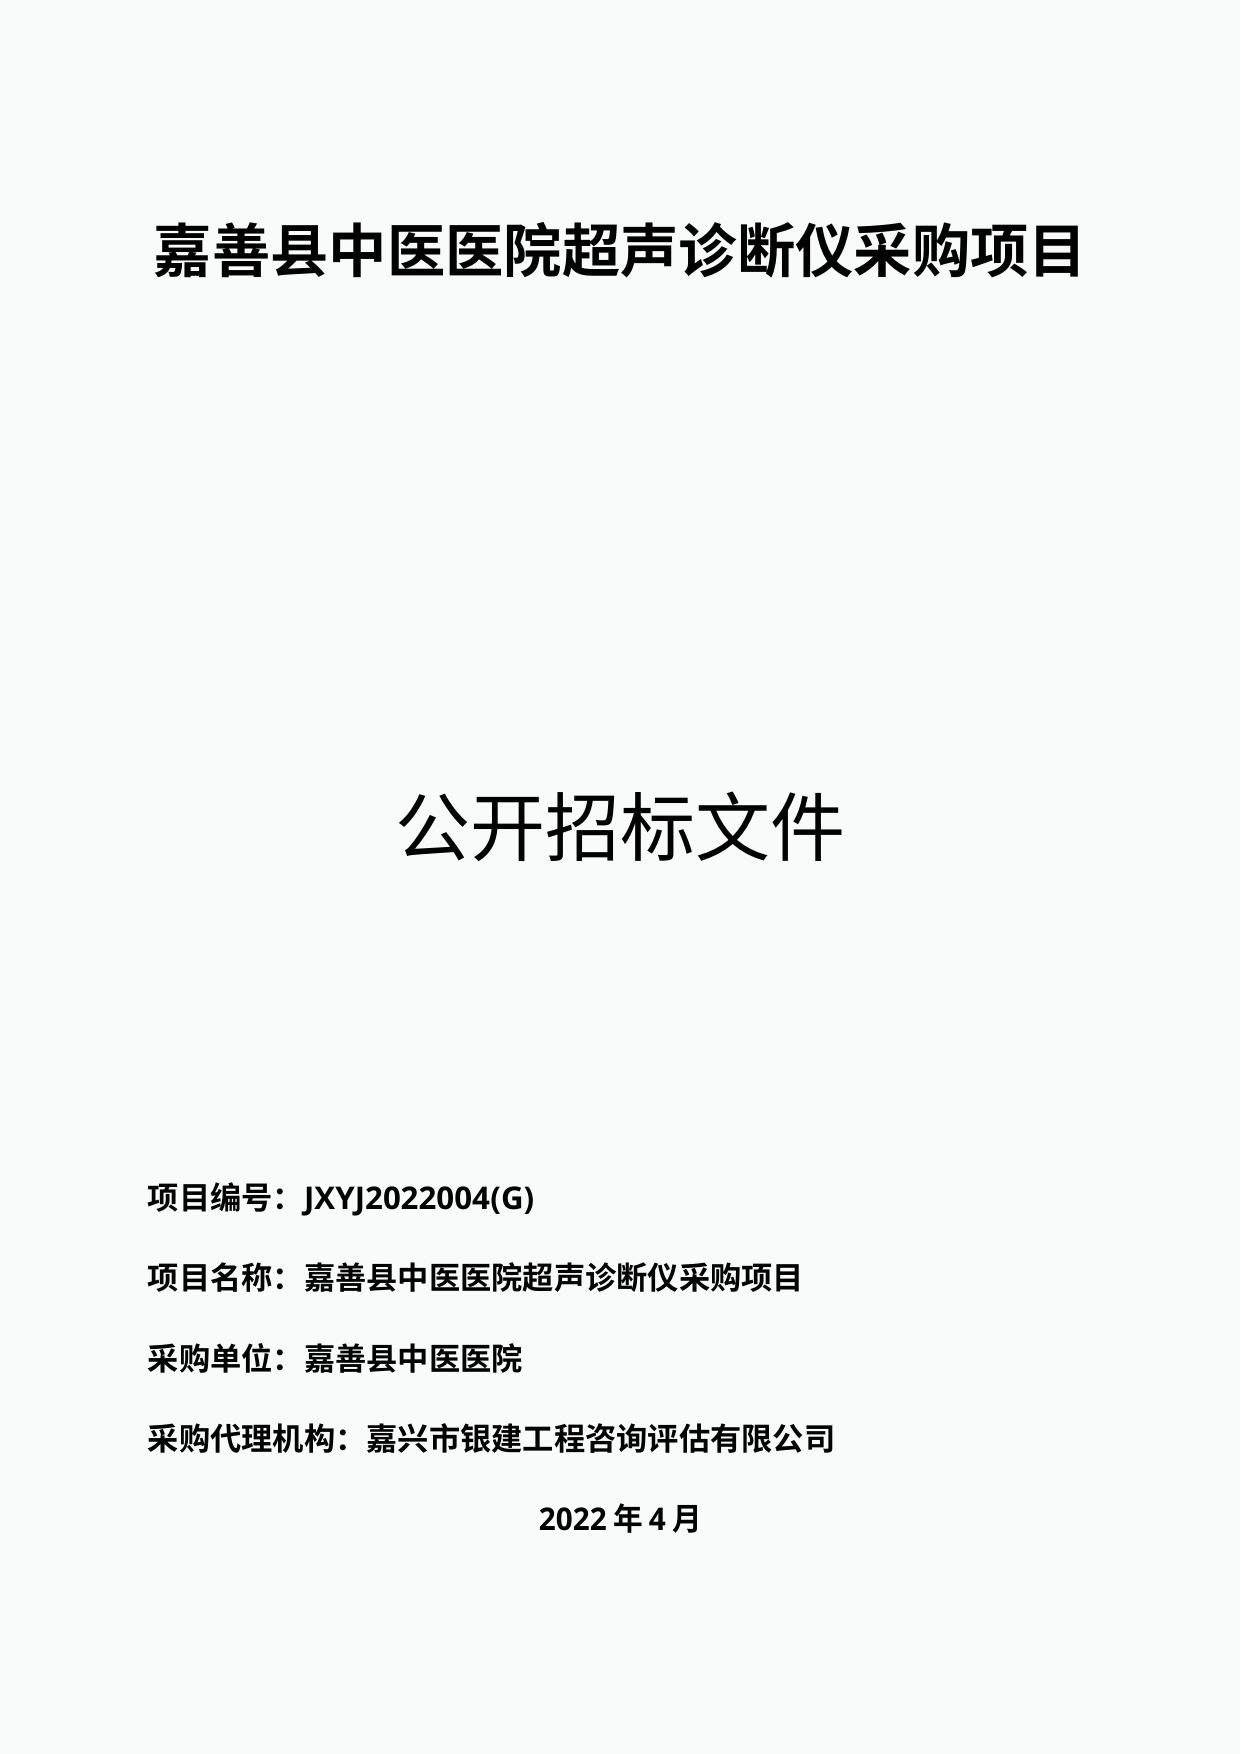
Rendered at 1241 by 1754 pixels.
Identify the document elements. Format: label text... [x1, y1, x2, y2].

text 项目编号：JXYJ2022004(G) [148, 1173, 1092, 1218]
text 嘉善县中医医院超声诊断仪采购项目 [148, 176, 1092, 297]
text 2022年4月 [148, 1494, 1092, 1540]
text 采购代理机构：嘉兴市银建工程咨询评估有限公司 [148, 1414, 1092, 1459]
text 采购单位：嘉善县中医医院 [148, 1334, 1092, 1379]
text 项目名称：嘉善县中医医院超声诊断仪采购项目 [148, 1253, 1092, 1299]
text 公开招标文件 [148, 768, 1092, 877]
